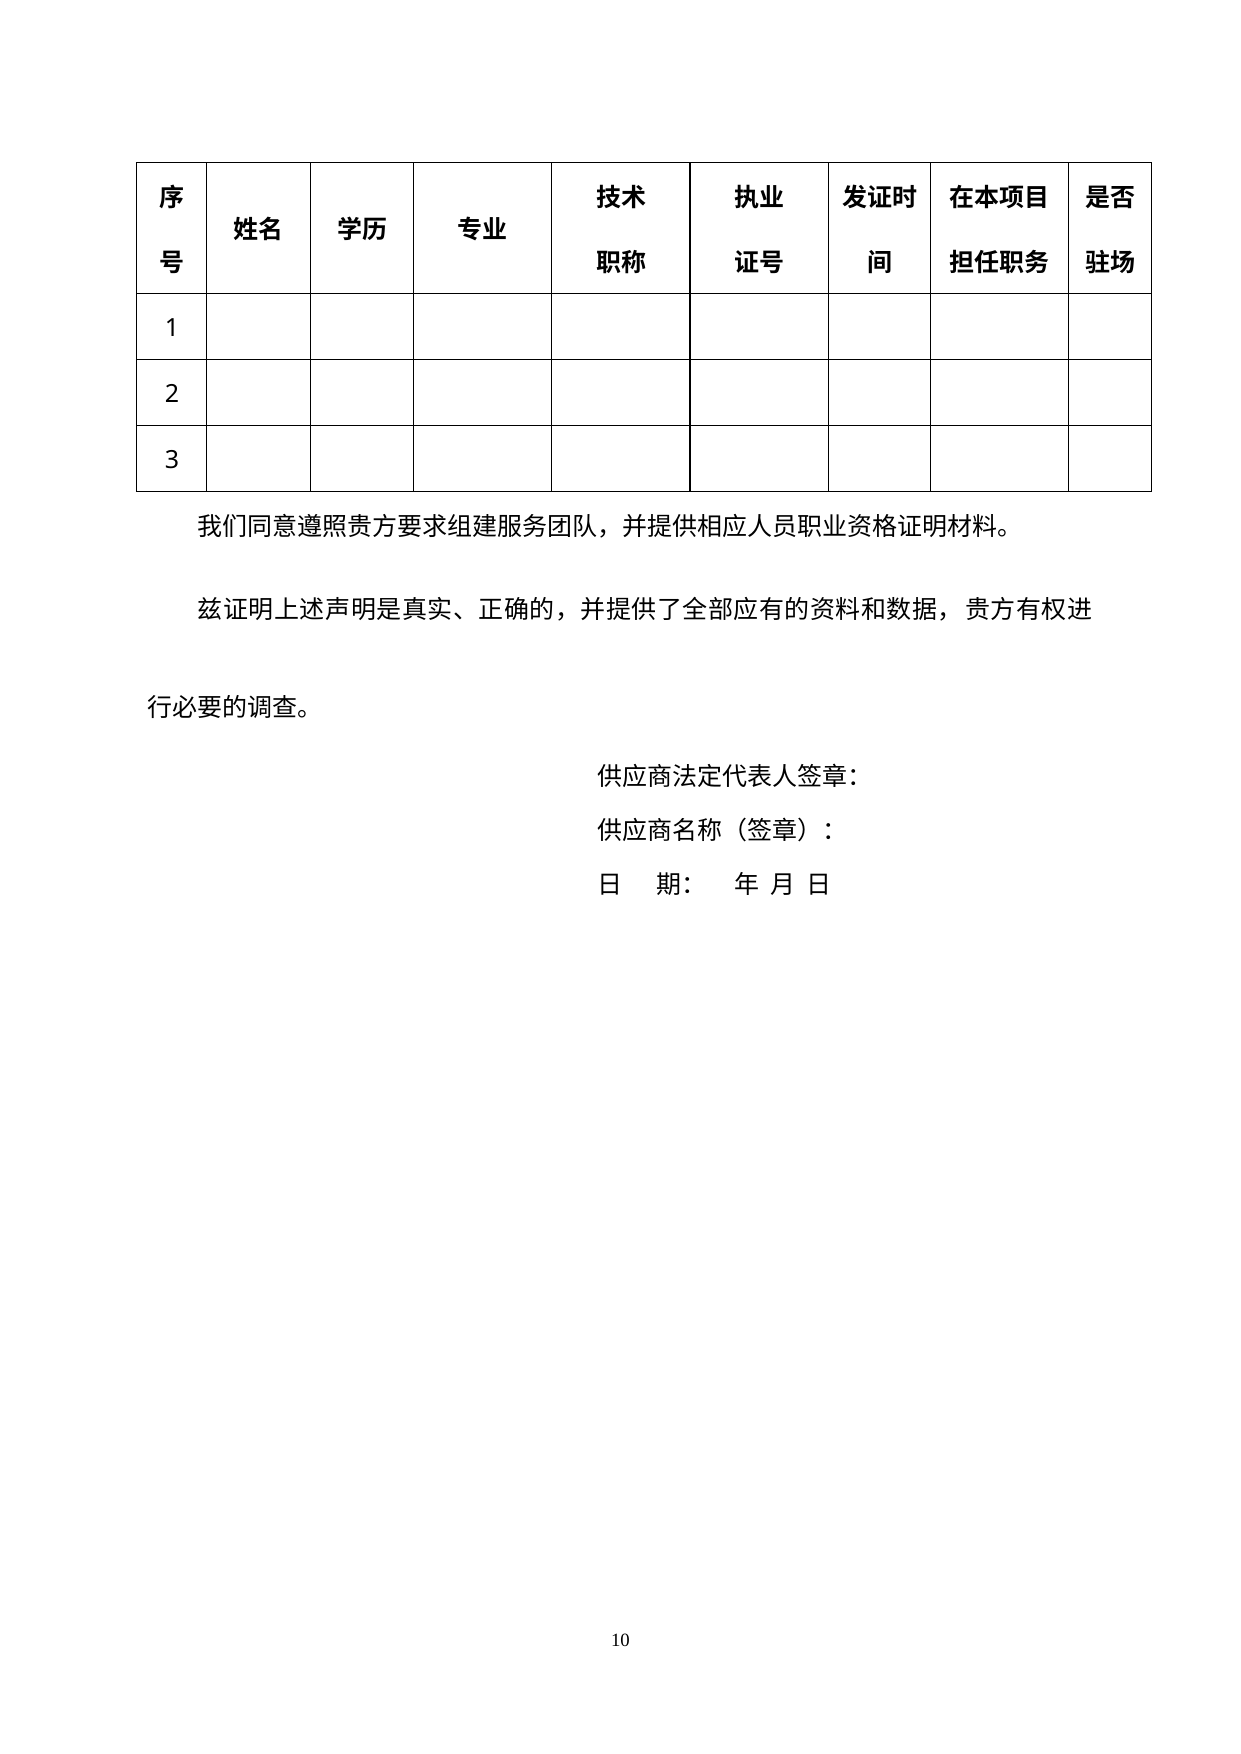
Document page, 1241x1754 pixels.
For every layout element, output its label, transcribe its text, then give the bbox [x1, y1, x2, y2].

text 兹证明上述声明是真实、正确的，并提供了全部应有的资料和数据，贵方有权进行必要的调查。 [148, 575, 1092, 738]
table_header 是否驻场 [1069, 163, 1151, 293]
table_cell [414, 294, 551, 359]
table_cell 3 [137, 426, 206, 491]
table_cell 2 [137, 360, 206, 425]
table_cell [552, 426, 689, 491]
table_cell [931, 360, 1068, 425]
table_cell [829, 294, 930, 359]
table_cell [691, 360, 828, 425]
table_cell [207, 360, 310, 425]
table_cell [552, 360, 689, 425]
table_header 执业 证号 [691, 163, 828, 293]
table_header 专业 [414, 163, 551, 293]
table_cell [207, 294, 310, 359]
text 日 期： 年 月 日 [454, 865, 1092, 901]
table_cell [1069, 294, 1151, 359]
table_cell 1 [137, 294, 206, 359]
table_cell [207, 426, 310, 491]
table_cell [829, 360, 930, 425]
table_cell [552, 294, 689, 359]
text 供应商名称（签章）： [454, 810, 1092, 847]
table_header 学历 [311, 163, 413, 293]
table_header 姓名 [207, 163, 310, 293]
table_cell [691, 294, 828, 359]
table_cell [931, 294, 1068, 359]
table_header 序号 [137, 163, 206, 293]
table_header 发证时间 [829, 163, 930, 293]
text 供应商法定代表人签章： [454, 756, 1092, 792]
table_header 技术 职称 [552, 163, 689, 293]
table_cell [414, 360, 551, 425]
table_cell [1069, 426, 1151, 491]
table_cell [311, 294, 413, 359]
text 我们同意遵照贵方要求组建服务团队，并提供相应人员职业资格证明材料。 [148, 492, 1092, 557]
table_cell [311, 426, 413, 491]
table_cell [931, 426, 1068, 491]
table_cell [1069, 360, 1151, 425]
table_cell [829, 426, 930, 491]
table_header 在本项目担任职务 [931, 163, 1068, 293]
table_cell [691, 426, 828, 491]
table_cell [311, 360, 413, 425]
table_cell [414, 426, 551, 491]
